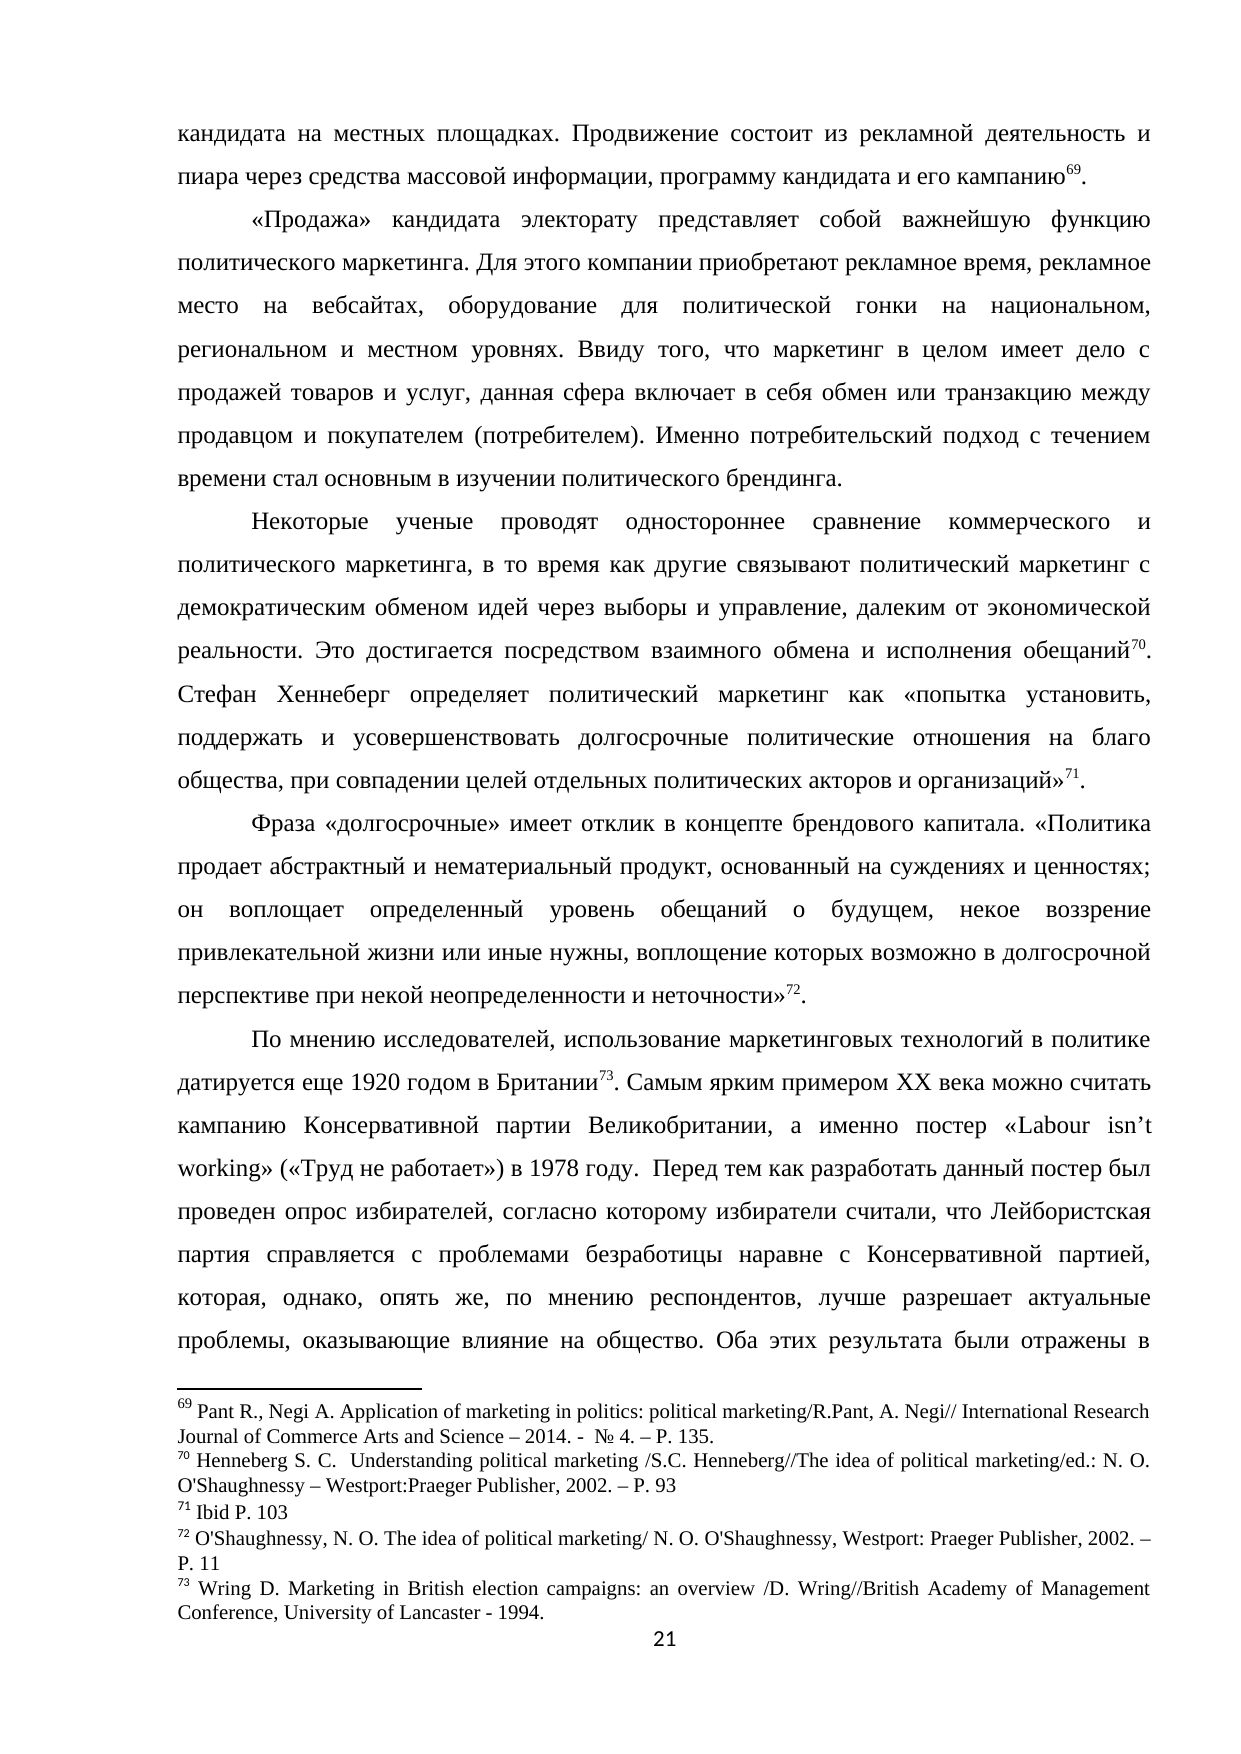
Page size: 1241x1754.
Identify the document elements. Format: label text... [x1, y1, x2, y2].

text Фраза «долгосрочные» имеет отклик в концепте брендового капитала. «Политика продает абстрактный и нематериальный продукт, основанный на суждениях и ценностях; он воплощает определенный уровень обещаний о будущем, некое воззрение привлекательной жизни или иные нужны, воплощение которых возможно в долгосрочной перспективе при некой неопределенности и неточности». [177, 808, 1152, 1009]
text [177, 118, 1152, 190]
text Некоторые ученые проводят одностороннее сравнение коммерческого и политического маркетинга, в то время как другие связывают политический маркетинг с демократическим обменом идей через выборы и управление, далеким от экономической реальности. Это достигается посредством взаимного обмена и исполнения обещаний. Стефан Хеннеберг определяет политический маркетинг как «попытка установить, поддержать и усовершенствовать долгосрочные политические отношения на благо общества, при совпадении целей отдельных политических акторов и организаций». [177, 506, 1152, 794]
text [177, 1024, 1152, 1354]
text «Продажа» кандидата электорату представляет собой важнейшую функцию политического маркетинга. Для этого компании приобретают рекламное время, рекламное место на вебсайтах, оборудование для политической гонки на национальном, региональном и местном уровнях. Ввиду того, что маркетинг в целом имеет дело с продажей товаров и услуг, данная сфера включает в себя обмен или транзакцию между продавцом и покупателем (потребителем). Именно потребительский подход с течением времени стал основным в изучении политического брендинга. [177, 204, 1152, 492]
